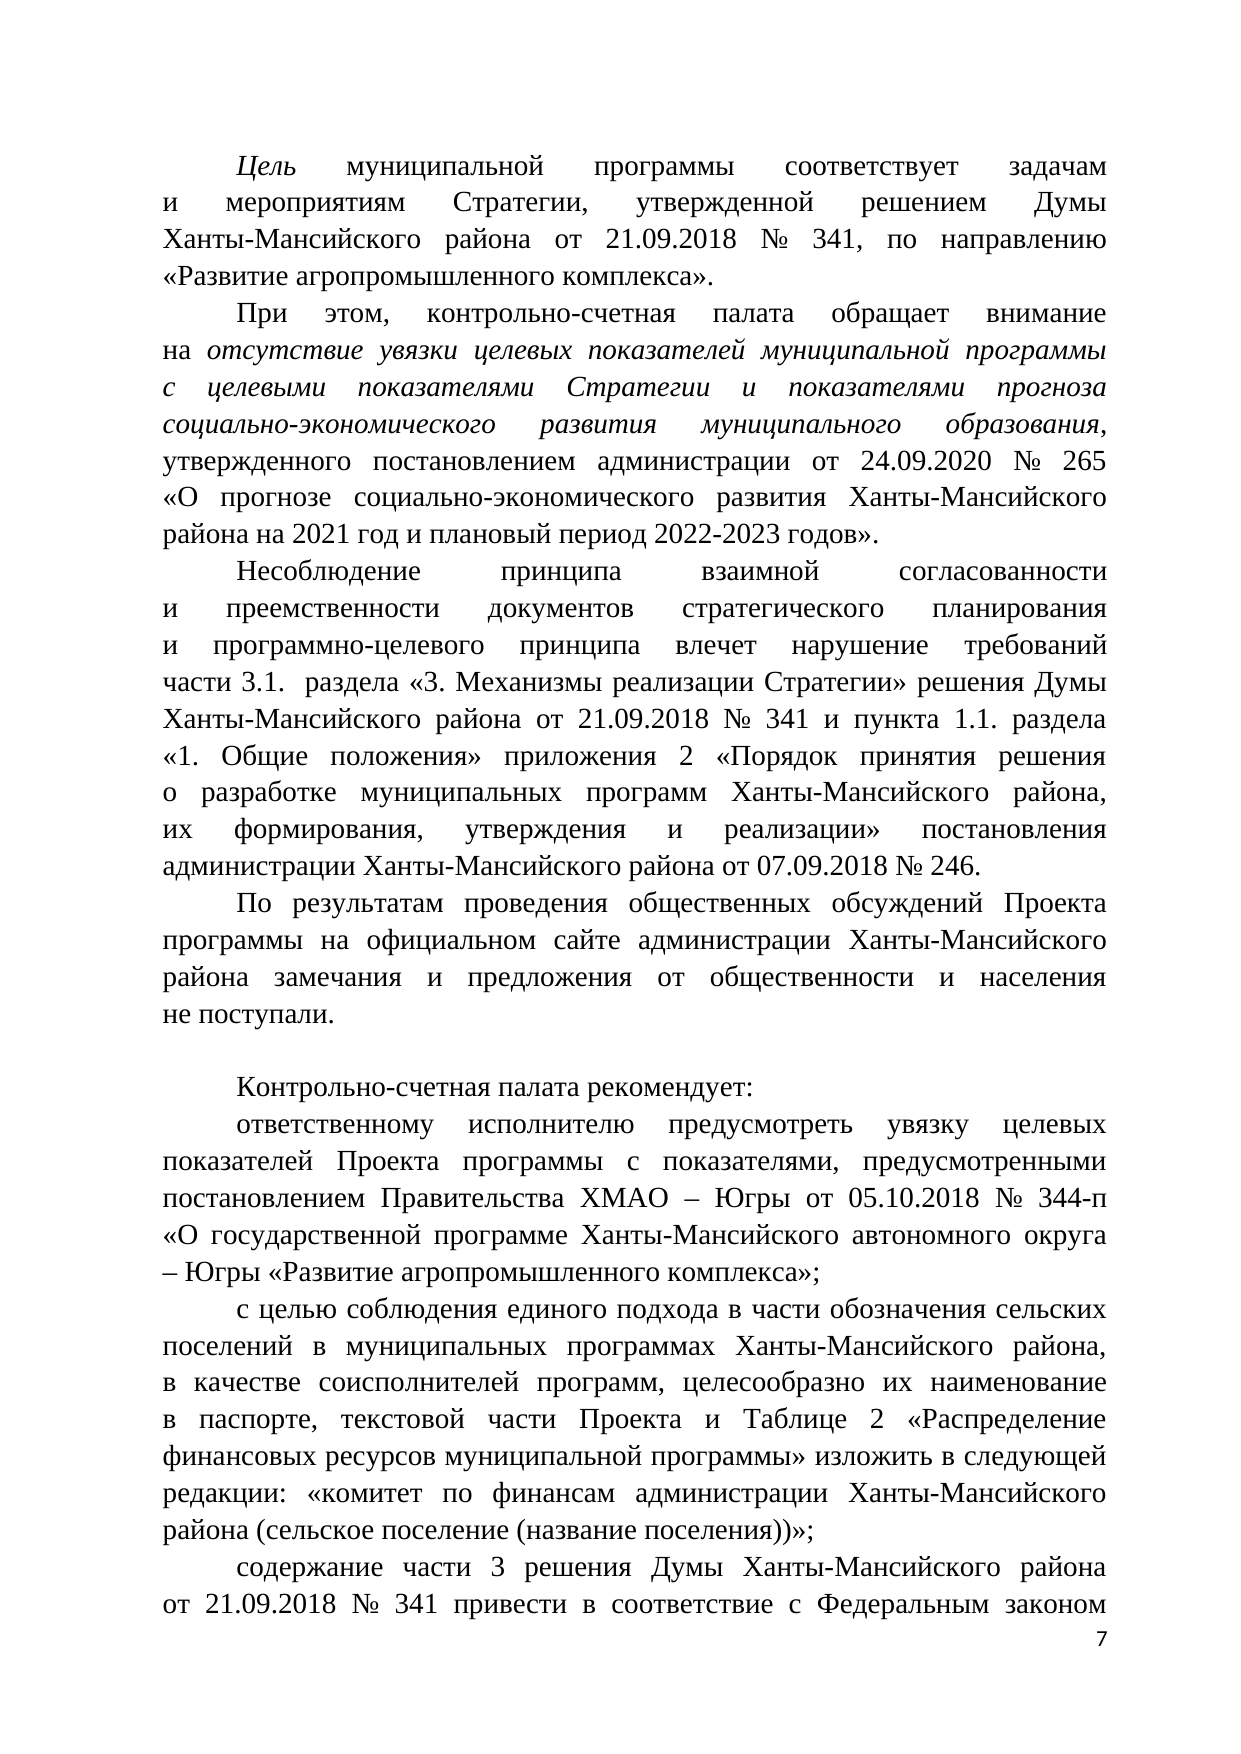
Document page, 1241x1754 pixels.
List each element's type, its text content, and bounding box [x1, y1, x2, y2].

text Несоблюдение принципа взаимной согласованности и преемственности документов стратегического планирования и программно-целевого принципа влечет нарушение требований части 3.1. раздела «3. Механизмы реализации Стратегии» решения Думы Ханты-Мансийского района от 21.09.2018 № 341 и пункта 1.1. раздела «1. Общие положения» приложения 2 «Порядок принятия решения о разработке муниципальных программ Ханты-Мансийского района, их формирования, утверждения и реализации» постановления администрации Ханты-Мансийского района от 07.09.2018 № 246. [162, 553, 1107, 882]
text Контрольно-счетная палата рекомендует: [162, 1069, 1107, 1103]
text ответственному исполнителю предусмотреть увязку целевых показателей Проекта программы с показателями, предусмотренными постановлением Правительства ХМАО – Югры от 05.10.2018 № 344-п «О государственной программе Ханты-Мансийского автономного округа – Югры «Развитие агропромышленного комплекса»; [162, 1106, 1107, 1287]
text Цель муниципальной программы соответствует задачам и мероприятиям Стратегии, утвержденной решением Думы Ханты-Мансийского района от 21.09.2018 № 341, по направлению «Развитие агропромышленного комплекса». [162, 148, 1107, 292]
text По результатам проведения общественных обсуждений Проекта программы на официальном сайте администрации Ханты-Мансийского района замечания и предложения от общественности и населения не поступали. [162, 885, 1107, 1029]
text При этом, контрольно-счетная палата обращает внимание на отсутствие увязки целевых показателей муниципальной программы с целевыми показателями Стратегии и показателями прогноза социально-экономического развития муниципального образования, утвержденного постановлением администрации от 24.09.2020 № 265 «О прогнозе социально-экономического развития Ханты-Мансийского района на 2021 год и плановый период 2022-2023 годов». [162, 295, 1107, 550]
text с целью соблюдения единого подхода в части обозначения сельских поселений в муниципальных программах Ханты-Мансийского района, в качестве соисполнителей программ, целесообразно их наименование в паспорте, текстовой части Проекта и Таблице 2 «Распределение финансовых ресурсов муниципальной программы» изложить в следующей редакции: «комитет по финансам администрации Ханты-Мансийского района (сельское поселение (название поселения))»; [162, 1291, 1107, 1546]
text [162, 1549, 1107, 1619]
